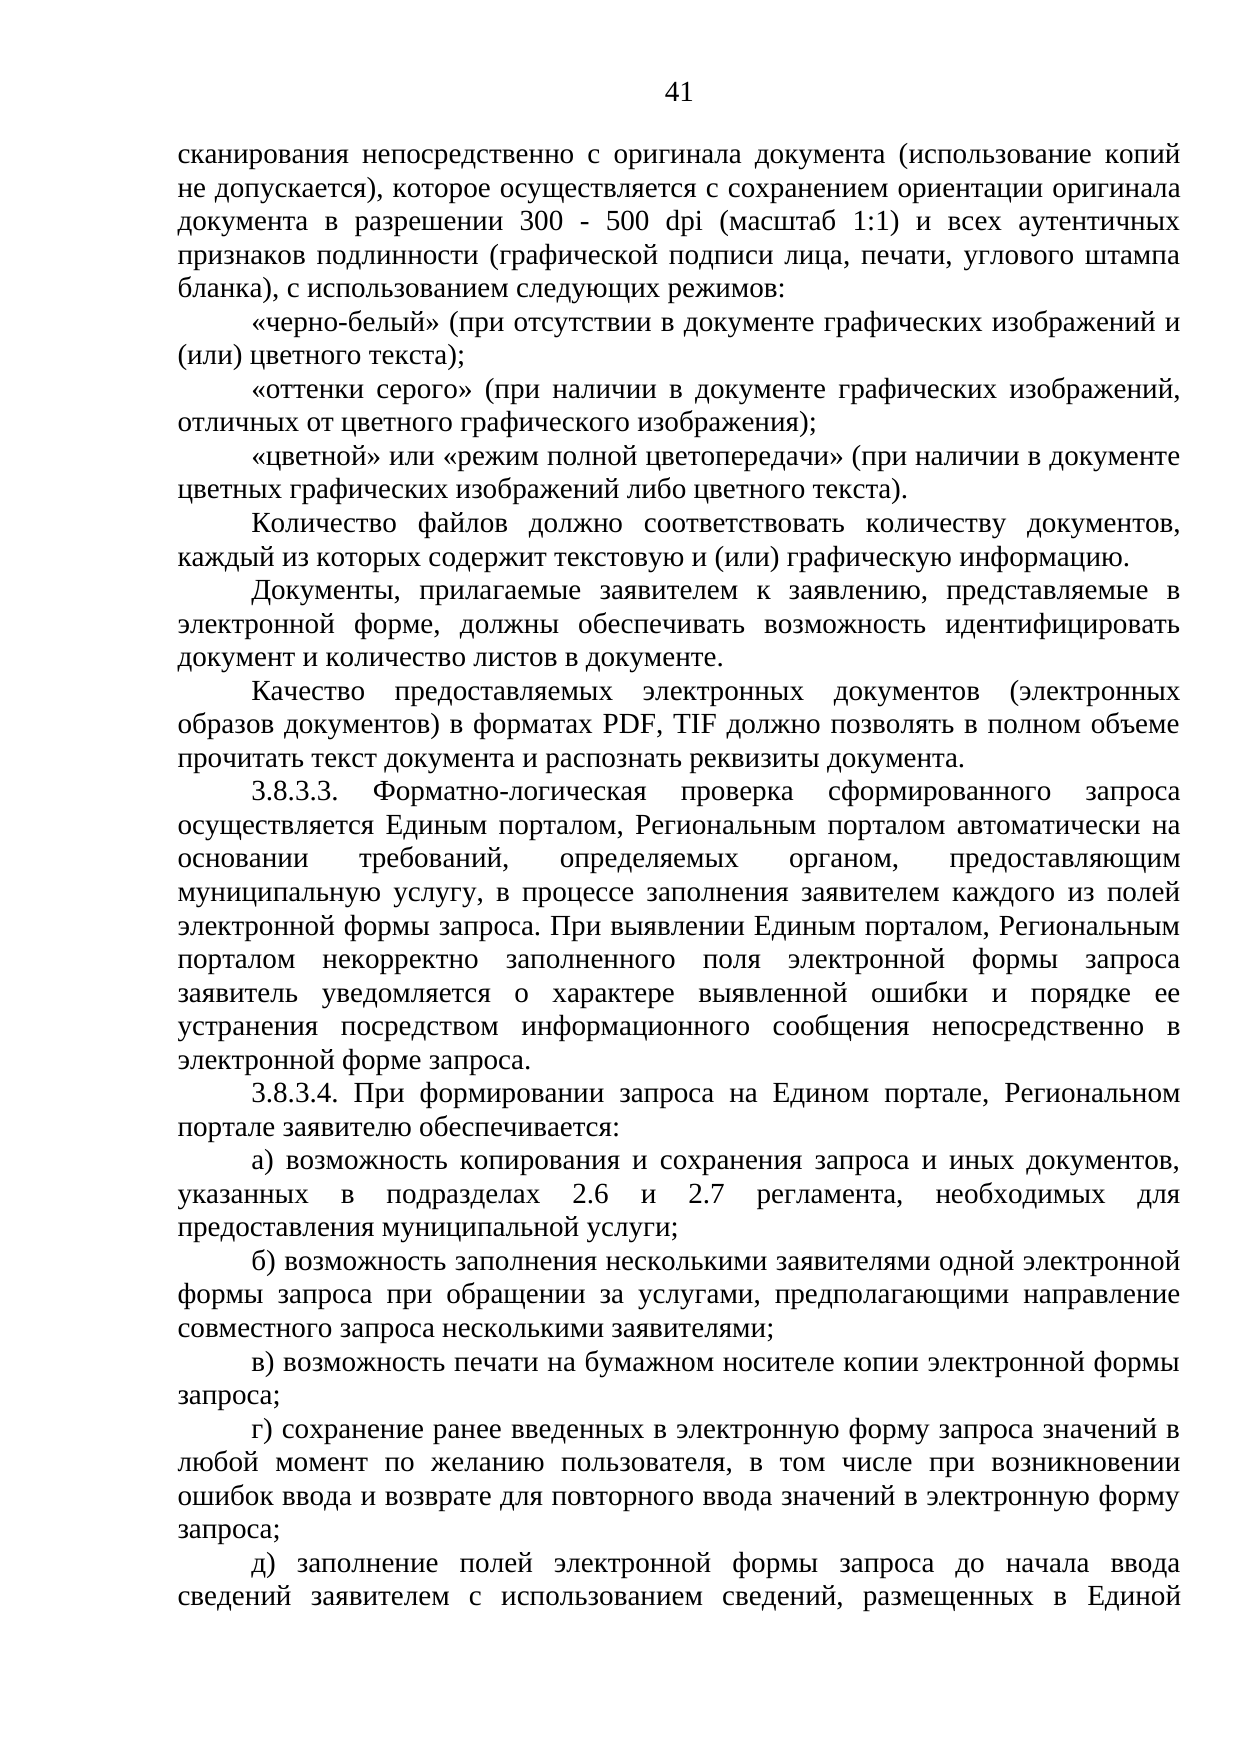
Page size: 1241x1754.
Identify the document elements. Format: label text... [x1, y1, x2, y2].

text 3.8.3.3. Форматно-логическая проверка сформированного запроса осуществляется Единым порталом, Региональным порталом автоматически на основании требований, определяемых органом, предоставляющим муниципальную услугу, в процессе заполнения заявителем каждого из полей электронной формы запроса. При выявлении Единым порталом, Региональным порталом некорректно заполненного поля электронной формы запроса заявитель уведомляется о характере выявленной ошибки и порядке ее устранения посредством информационного сообщения непосредственно в электронной форме запроса. [177, 773, 1181, 1075]
text в) возможность печати на бумажном носителе копии электронной формы запроса; [177, 1344, 1181, 1411]
text «оттенки серого» (при наличии в документе графических изображений, отличных от цветного графического изображения); [177, 371, 1181, 438]
text Качество предоставляемых электронных документов (электронных образов документов) в форматах PDF, TIF должно позволять в полном объеме прочитать текст документа и распознать реквизиты документа. [177, 673, 1181, 773]
text «цветной» или «режим полной цветопередачи» (при наличии в документе цветных графических изображений либо цветного текста). [177, 438, 1181, 505]
text «черно-белый» (при отсутствии в документе графических изображений и (или) цветного текста); [177, 304, 1181, 371]
text г) сохранение ранее введенных в электронную форму запроса значений в любой момент по желанию пользователя, в том числе при возникновении ошибок ввода и возврате для повторного ввода значений в электронную форму запроса; [177, 1411, 1181, 1545]
text 3.8.3.4. При формировании запроса на Едином портале, Региональном портале заявителю обеспечивается: [177, 1075, 1181, 1142]
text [177, 136, 1181, 304]
text б) возможность заполнения несколькими заявителями одной электронной формы запроса при обращении за услугами, предполагающими направление совместного запроса несколькими заявителями; [177, 1243, 1181, 1344]
text Документы, прилагаемые заявителем к заявлению, представляемые в электронной форме, должны обеспечивать возможность идентифицировать документ и количество листов в документе. [177, 572, 1181, 673]
text а) возможность копирования и сохранения запроса и иных документов, указанных в подразделах 2.6 и 2.7 регламента, необходимых для предоставления муниципальной услуги; [177, 1142, 1181, 1243]
text Количество файлов должно соответствовать количеству документов, каждый из которых содержит текстовую и (или) графическую информацию. [177, 505, 1181, 572]
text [177, 1545, 1181, 1612]
